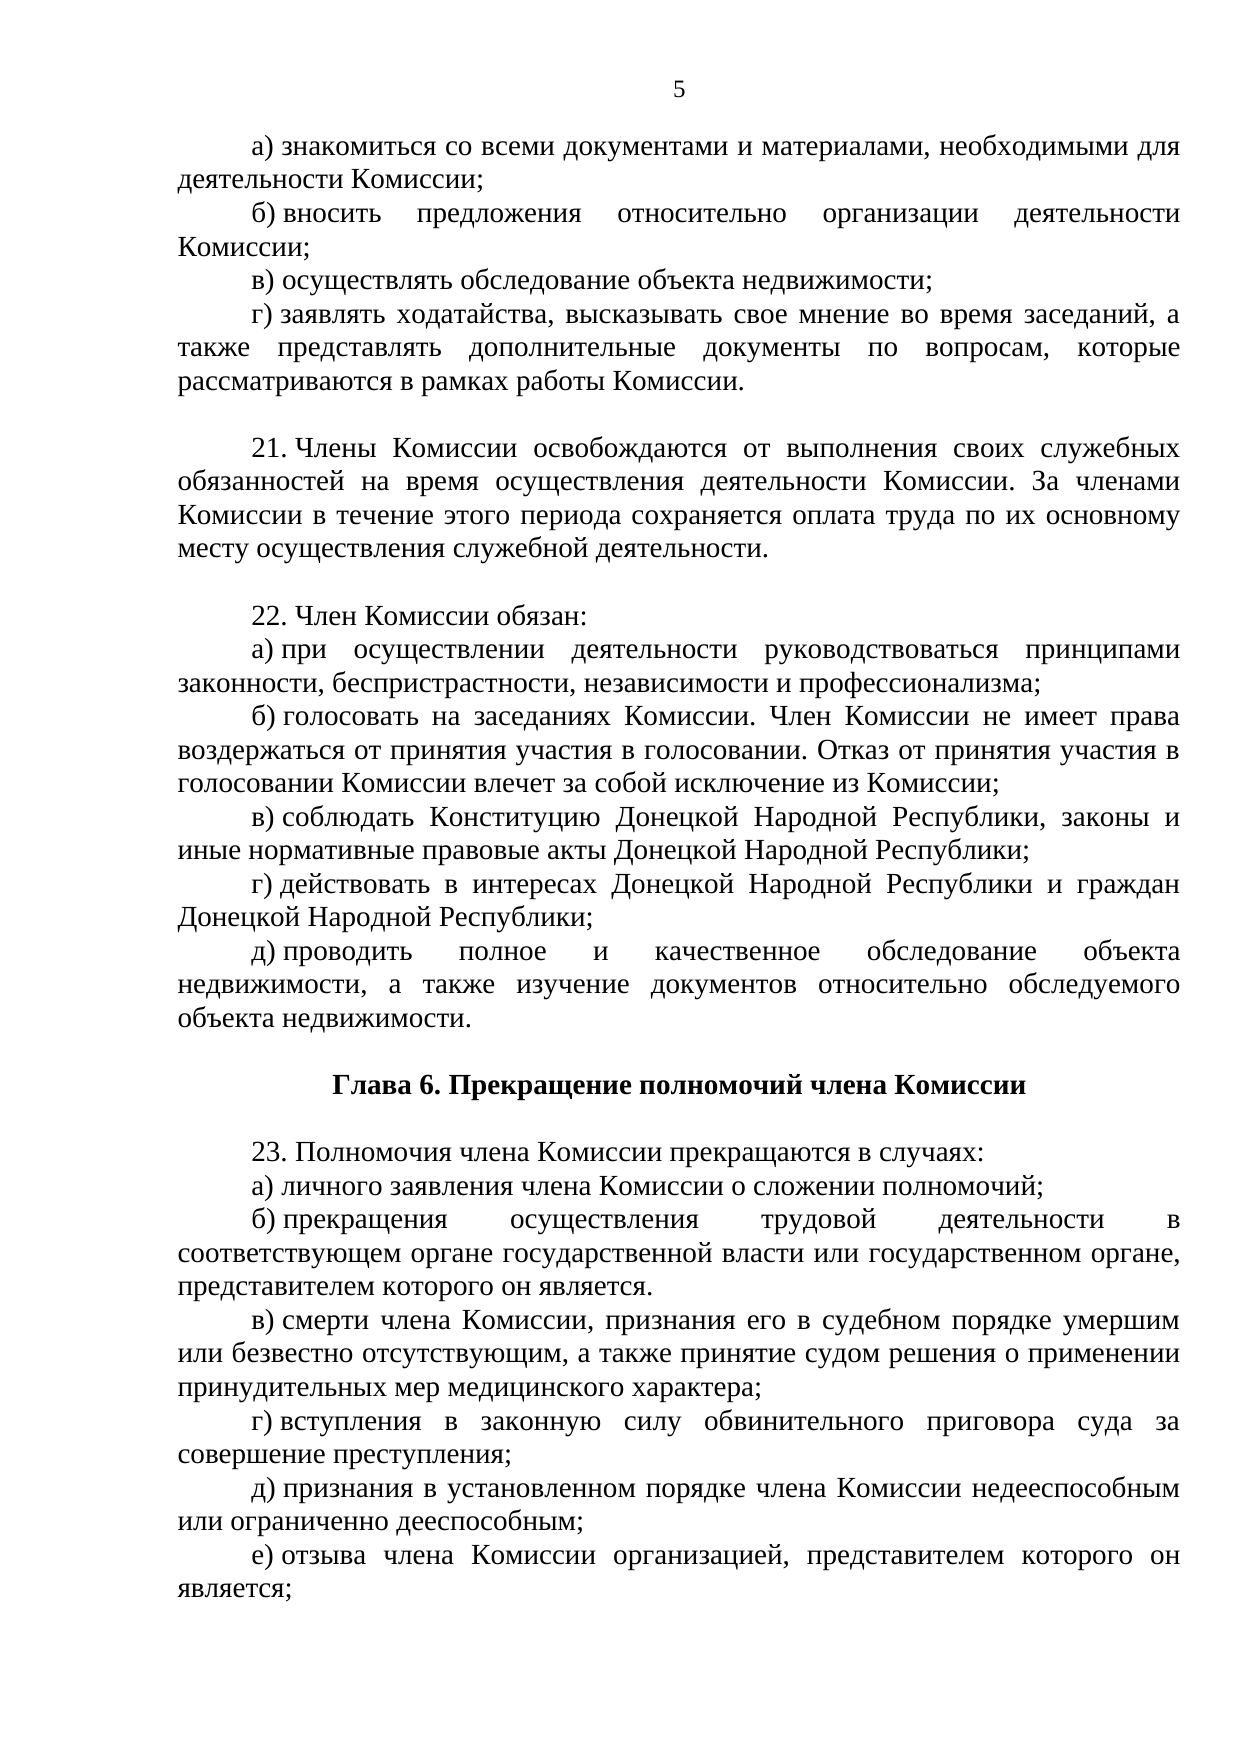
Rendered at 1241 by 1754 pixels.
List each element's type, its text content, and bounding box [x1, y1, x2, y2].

title б) голосовать на заседаниях Комиссии. Член Комиссии не имеет права воздержаться от принятия участия в голосовании. Отказ от принятия участия в голосовании Комиссии влечет за собой исключение из Комиссии; [177, 698, 1181, 799]
title а) личного заявления члена Комиссии о сложении полномочий; [177, 1168, 1181, 1201]
title г) заявлять ходатайства, высказывать свое мнение во время заседаний, а также представлять дополнительные документы по вопросам, которые рассматриваются в рамках работы Комиссии. [177, 296, 1181, 396]
title г) действовать в интересах Донецкой Народной Республики и граждан Донецкой Народной Республики; [177, 866, 1181, 933]
title в) осуществлять обследование объекта недвижимости; [177, 262, 1181, 296]
title а) знакомиться со всеми документами и материалами, необходимыми для деятельности Комиссии; [177, 128, 1181, 195]
title б) вносить предложения относительно организации деятельности Комиссии; [177, 195, 1181, 262]
title в) смерти члена Комиссии, признания его в судебном порядке умершим или безвестно отсутствующим, а также принятие судом решения о применении принудительных мер медицинского характера; [177, 1302, 1181, 1403]
title д) проводить полное и качественное обследование объекта недвижимости, а также изучение документов относительно обследуемого объекта недвижимости. [177, 933, 1181, 1034]
title Глава 6. Прекращение полномочий члена Комиссии [177, 1067, 1181, 1101]
title д) признания в установленном порядке члена Комиссии недееспособным или ограниченно дееспособным; [177, 1470, 1181, 1537]
title 22. Член Комиссии обязан: [177, 598, 1181, 631]
title а) при осуществлении деятельности руководствоваться принципами законности, беспристрастности, независимости и профессионализма; [177, 631, 1181, 698]
title 23. Полномочия члена Комиссии прекращаются в случаях: [177, 1134, 1181, 1168]
title б) прекращения осуществления трудовой деятельности в соответствующем органе государственной власти или государственном органе, представителем которого он является. [177, 1201, 1181, 1302]
title в) соблюдать Конституцию Донецкой Народной Республики, законы и иные нормативные правовые акты Донецкой Народной Республики; [177, 799, 1181, 866]
title 21. Члены Комиссии освобождаются от выполнения своих служебных обязанностей на время осуществления деятельности Комиссии. За членами Комиссии в течение этого периода сохраняется оплата труда по их основному месту осуществления служебной деятельности. [177, 430, 1181, 564]
title е) отзыва члена Комиссии организацией, представителем которого он является; [177, 1537, 1181, 1604]
title г) вступления в законную силу обвинительного приговора суда за совершение преступления; [177, 1403, 1181, 1470]
